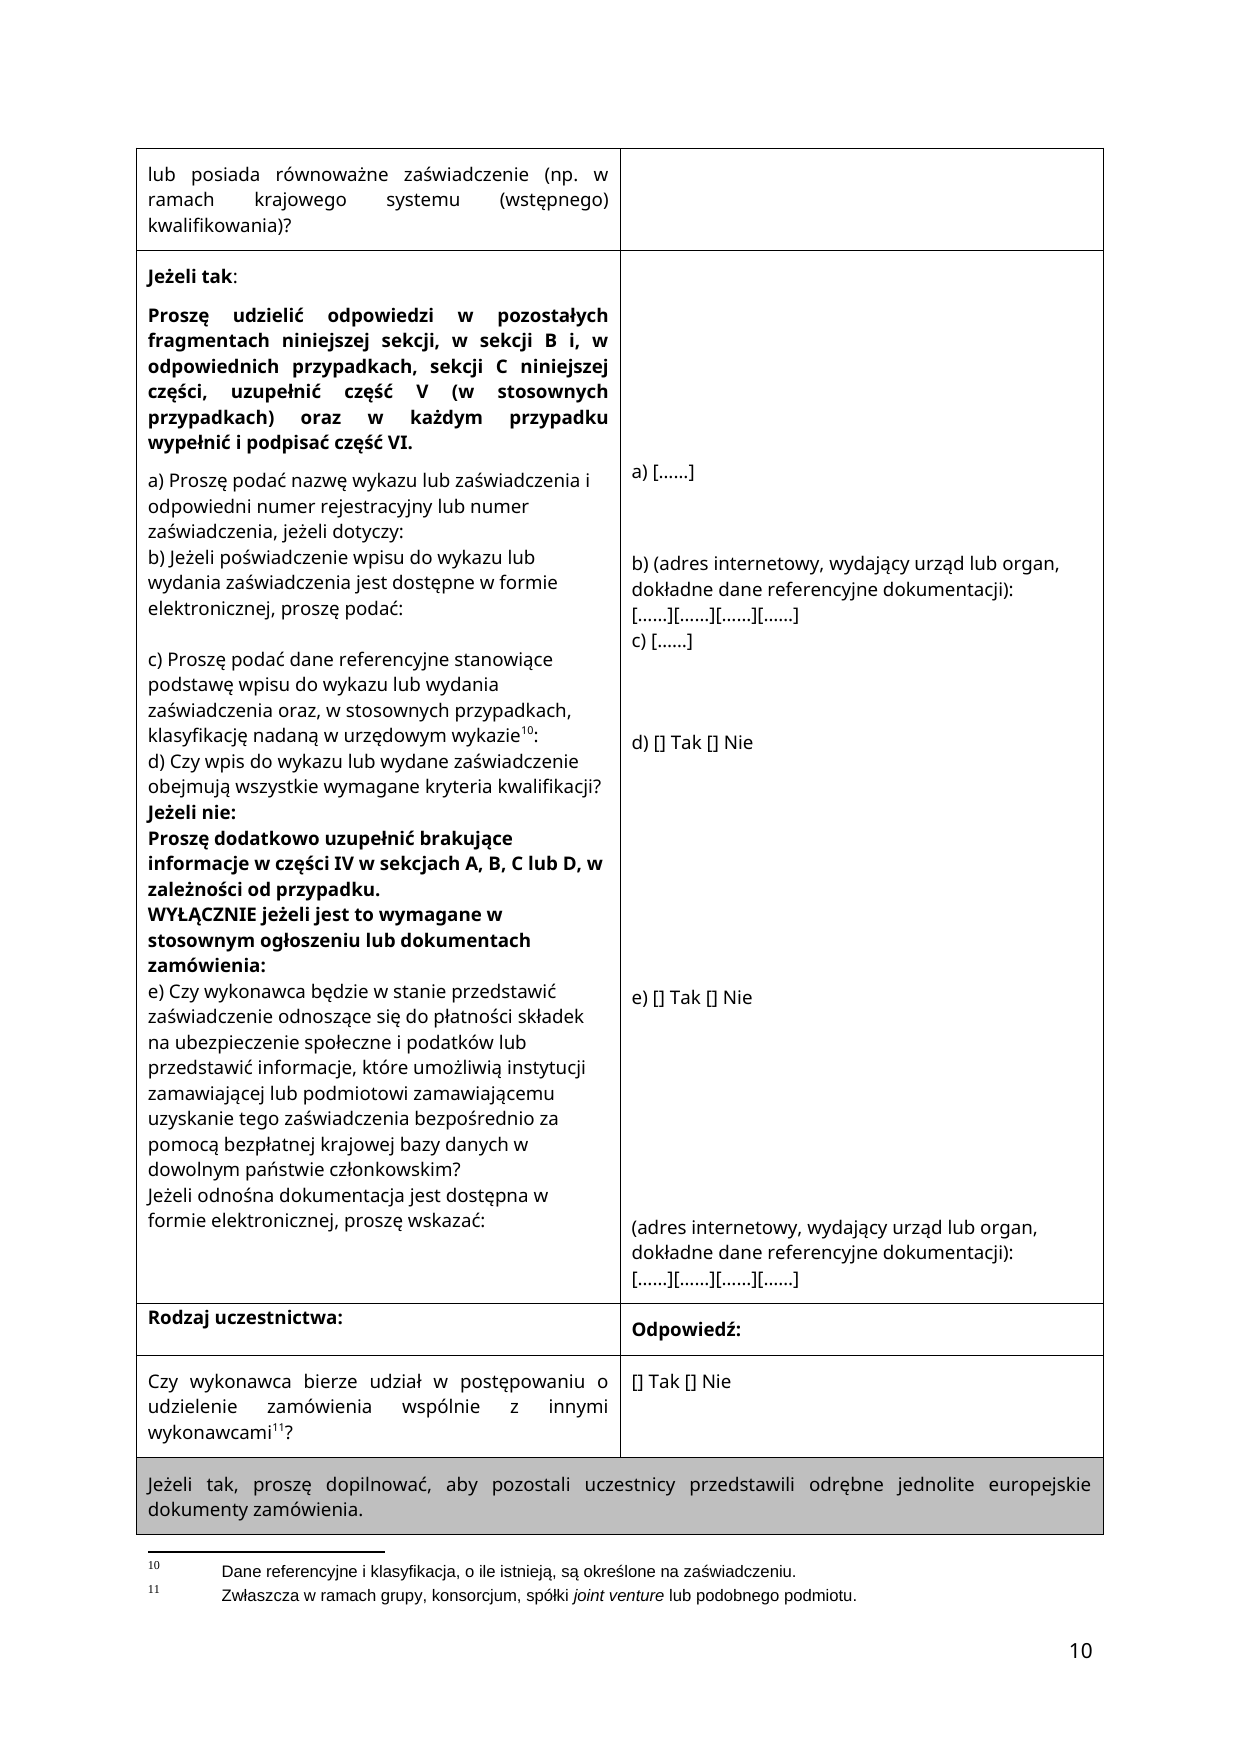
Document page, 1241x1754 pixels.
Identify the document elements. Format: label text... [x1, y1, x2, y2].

table_cell Jeżeli tak: Proszę udzielić odpowiedzi w pozostałych fragmentach niniejszej sekcji, w sekcji B i, w odpowiednich przypadkach, sekcji C niniejszej części, uzupełnić część V (w stosownych przypadkach) oraz w każdym przypadku wypełnić i podpisać część VI. a) Proszę podać nazwę wykazu lub zaświadczenia i odpowiedni numer rejestracyjny lub numer zaświadczenia, jeżeli dotyczy: b) Jeżeli poświadczenie wpisu do wykazu lub wydania zaświadczenia jest dostępne w formie elektronicznej, proszę podać: c) Proszę podać dane referencyjne stanowiące podstawę wpisu do wykazu lub wydania zaświadczenia oraz, w stosownych przypadkach, klasyfikację nadaną w urzędowym wykazie: d) Czy wpis do wykazu lub wydane zaświadczenie obejmują wszystkie wymagane kryteria kwalifikacji? Jeżeli nie: Proszę dodatkowo uzupełnić brakujące informacje w części IV w sekcjach A, B, C lub D, w zależności od przypadku. WYŁĄCZNIE jeżeli jest to wymagane w stosownym ogłoszeniu lub dokumentach zamówienia: e) Czy wykonawca będzie w stanie przedstawić zaświadczenie odnoszące się do płatności składek na ubezpieczenie społeczne i podatków lub przedstawić informacje, które umożliwią instytucji zamawiającej lub podmiotowi zamawiającemu uzyskanie tego zaświadczenia bezpośrednio za pomocą bezpłatnej krajowej bazy danych w dowolnym państwie członkowskim? Jeżeli odnośna dokumentacja jest dostępna w formie elektronicznej, proszę wskazać: [137, 251, 620, 1303]
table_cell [621, 149, 1103, 250]
table_cell Rodzaj uczestnictwa: [137, 1304, 620, 1355]
table_cell Czy wykonawca bierze udział w postępowaniu o udzielenie zamówienia wspólnie z innymi wykonawcami? [137, 1356, 620, 1457]
table_cell Odpowiedź: [621, 1304, 1103, 1355]
table_cell a) [……] b) (adres internetowy, wydający urząd lub organ, dokładne dane referencyjne dokumentacji): [……][……][……][……] c) [……] d) [] Tak [] Nie e) [] Tak [] Nie (adres internetowy, wydający urząd lub organ, dokładne dane referencyjne dokumentacji): [……][……][……][……] [621, 251, 1103, 1303]
table_cell [] Tak [] Nie [621, 1356, 1103, 1457]
table_cell Jeżeli tak, proszę dopilnować, aby pozostali uczestnicy przedstawili odrębne jednolite europejskie dokumenty zamówienia. [137, 1458, 1103, 1534]
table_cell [137, 149, 620, 250]
